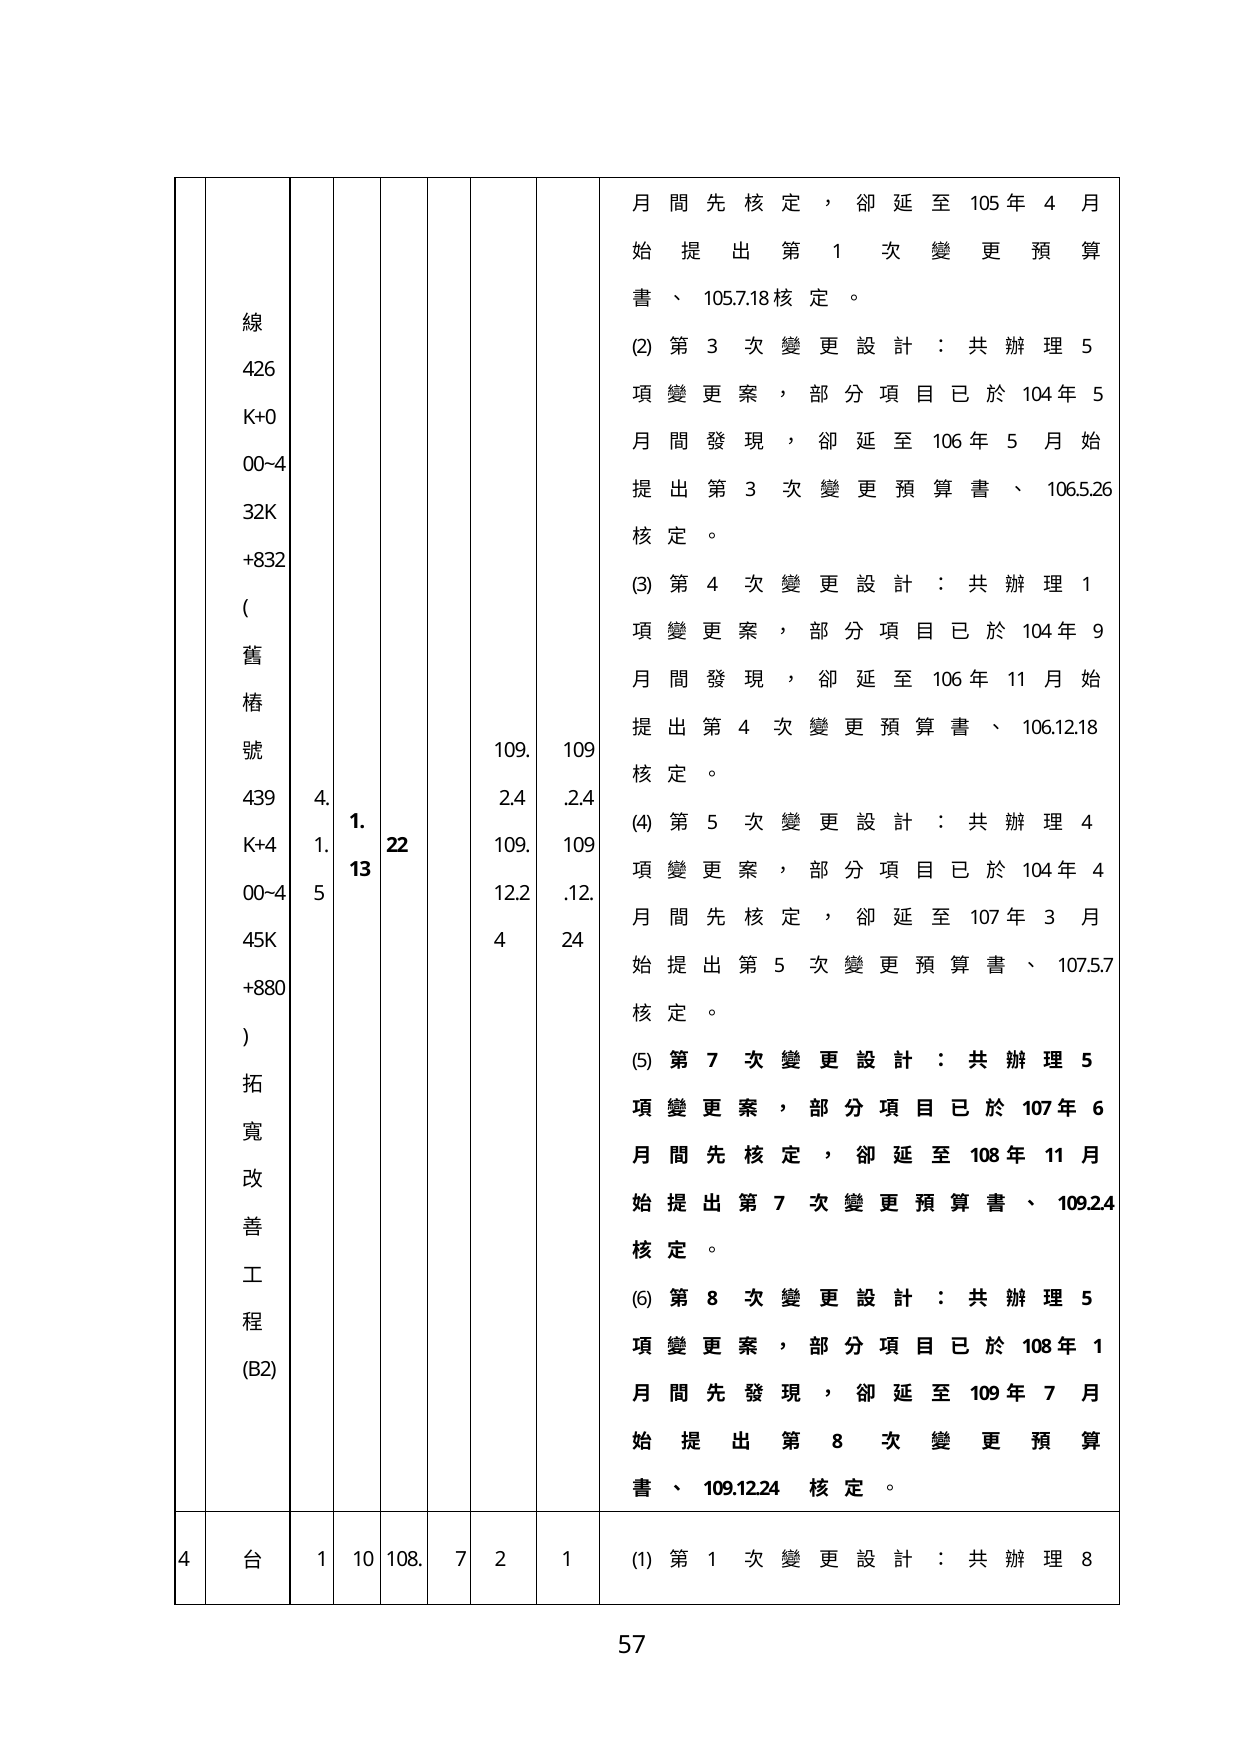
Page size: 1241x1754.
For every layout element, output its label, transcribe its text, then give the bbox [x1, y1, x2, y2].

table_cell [206, 178, 289, 1511]
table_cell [471, 178, 536, 1511]
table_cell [537, 178, 599, 1511]
table_cell 4 [176, 1512, 205, 1604]
table_cell 7 [428, 1512, 470, 1604]
table_cell 8 [428, 178, 470, 1511]
table_cell 3 [176, 178, 205, 1511]
table_cell 2次 108.1.2 108.3.11 [471, 1512, 536, 1604]
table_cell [206, 1512, 289, 1604]
table_cell 1次 108.3.11 [537, 1512, 599, 1604]
table_cell 108.11. 13 [334, 178, 380, 1511]
table_cell 109.1. 22 [381, 178, 427, 1511]
table_cell 107.9. 9 [334, 1512, 380, 1604]
table_cell 103.5. 9 [291, 1512, 333, 1604]
table_cell 104.1. 5 [291, 178, 333, 1511]
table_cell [600, 1512, 1119, 1604]
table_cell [600, 178, 1119, 1511]
table_cell 108.2. 20 [381, 1512, 427, 1604]
